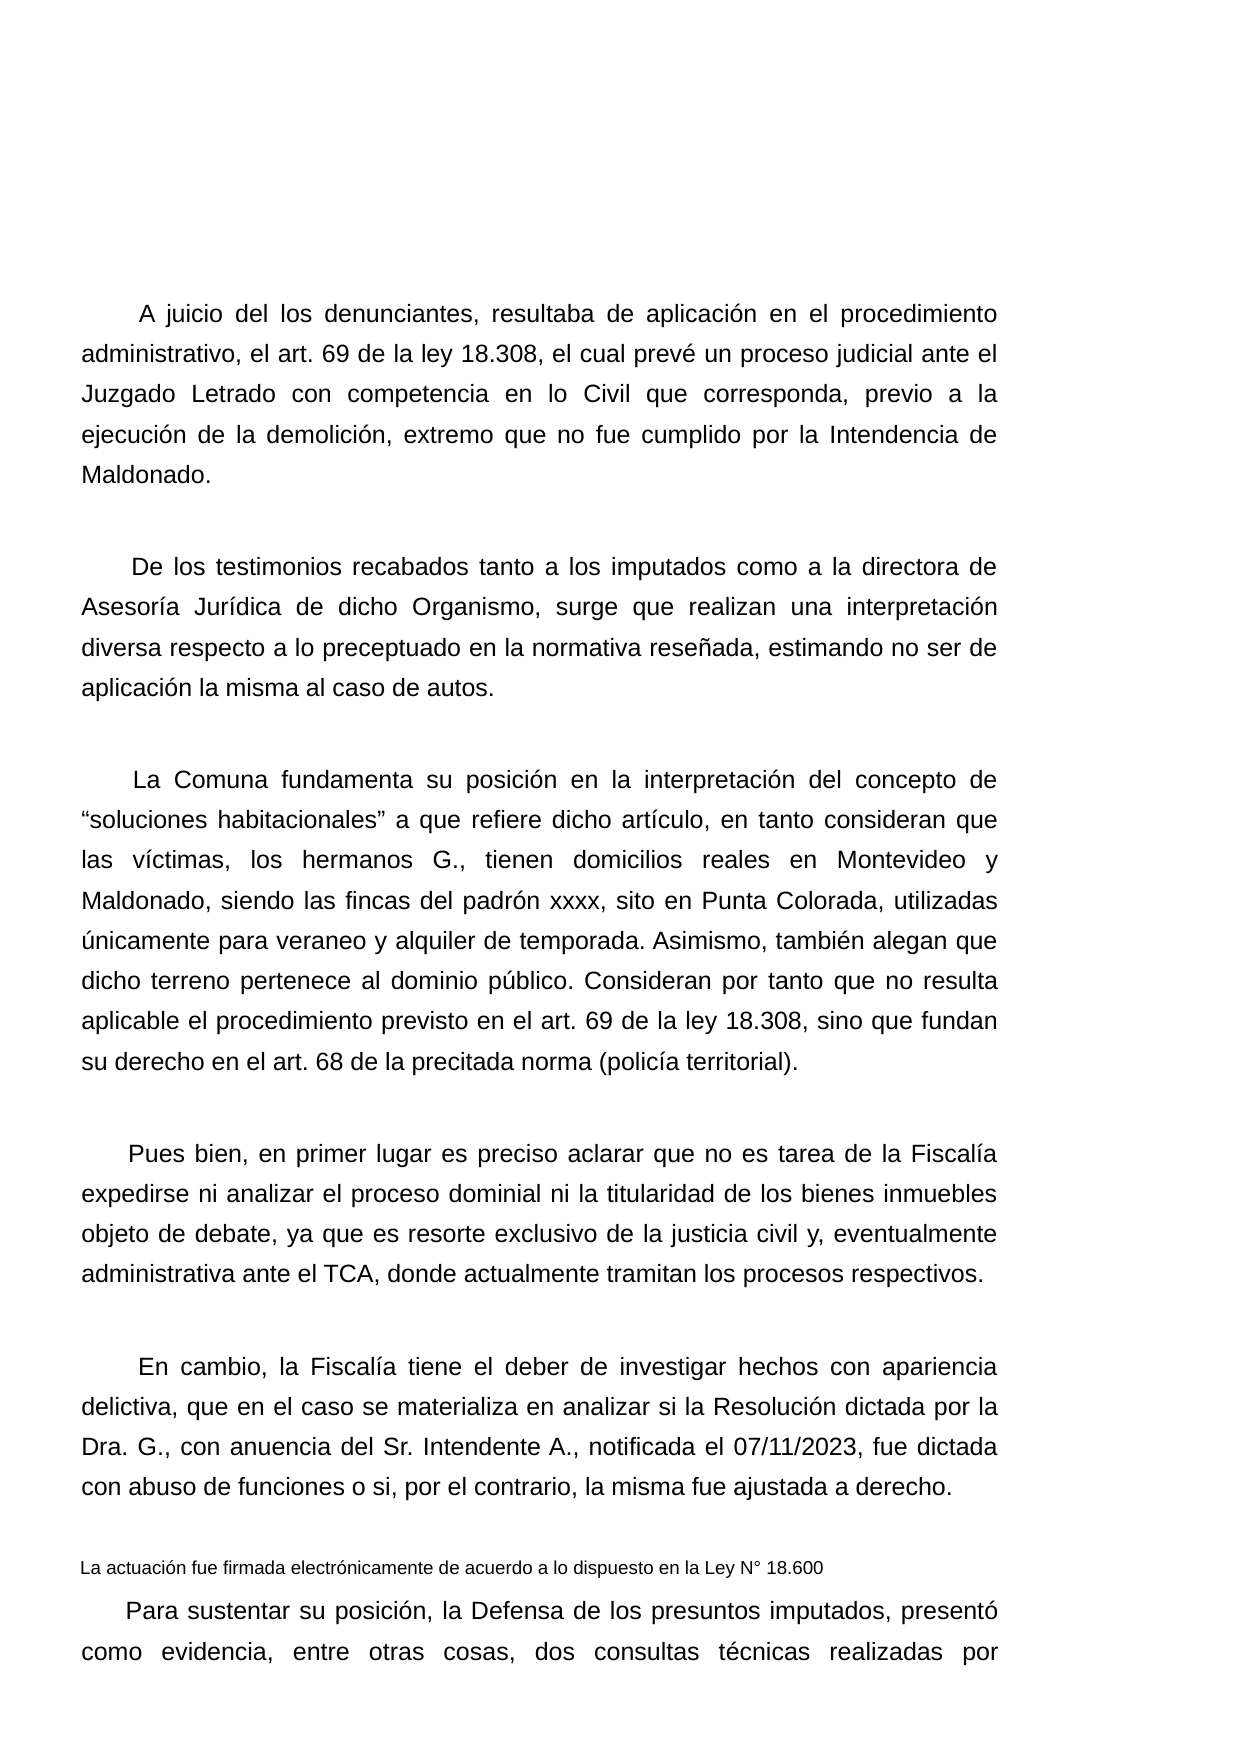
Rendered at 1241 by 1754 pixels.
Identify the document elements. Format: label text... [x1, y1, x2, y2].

text Pues bien, en primer lugar es preciso aclarar que no es tarea de la Fiscalía expedirse ni analizar el proceso dominial ni la titularidad de los bienes inmuebles objeto de debate, ya que es resorte exclusivo de la justicia civil y, eventualmente administrativa ante el TCA, donde actualmente tramitan los procesos respectivos. [80, 1139, 999, 1288]
text La Comuna fundamenta su posición en la interpretación del concepto de “soluciones habitacionales” a que refiere dicho artículo, en tanto consideran que las víctimas, los hermanos G., tienen domicilios reales en Montevideo y Maldonado, siendo las fincas del padrón xxxx, sito en Punta Colorada, utilizadas únicamente para veraneo y alquiler de temporada. Asimismo, también alegan que dicho terreno pertenece al dominio público. Consideran por tanto que no resulta aplicable el procedimiento previsto en el art. 69 de la ley 18.308, sino que fundan su derecho en el art. 68 de la precitada norma (policía territorial). [80, 765, 999, 1075]
text La actuación fue firmada electrónicamente de acuerdo a lo dispuesto en la Ley N° 18.600 [80, 1557, 1005, 1579]
text A juicio del los denunciantes, resultaba de aplicación en el procedimiento administrativo, el art. 69 de la ley 18.308, el cual prevé un proceso judicial ante el Juzgado Letrado con competencia en lo Civil que corresponda, previo a la ejecución de la demolición, extremo que no fue cumplido por la Intendencia de Maldonado. [80, 299, 999, 488]
text En cambio, la Fiscalía tiene el deber de investigar hechos con apariencia delictiva, que en el caso se materializa en analizar si la Resolución dictada por la Dra. G., con anuencia del Sr. Intendente A., notificada el 07/11/2023, fue dictada con abuso de funciones o si, por el contrario, la misma fue ajustada a derecho. [80, 1352, 999, 1501]
text De los testimonios recabados tanto a los imputados como a la directora de Asesoría Jurídica de dicho Organismo, surge que realizan una interpretación diversa respecto a lo preceptuado en la normativa reseñada, estimando no ser de aplicación la misma al caso de autos. [80, 552, 999, 701]
